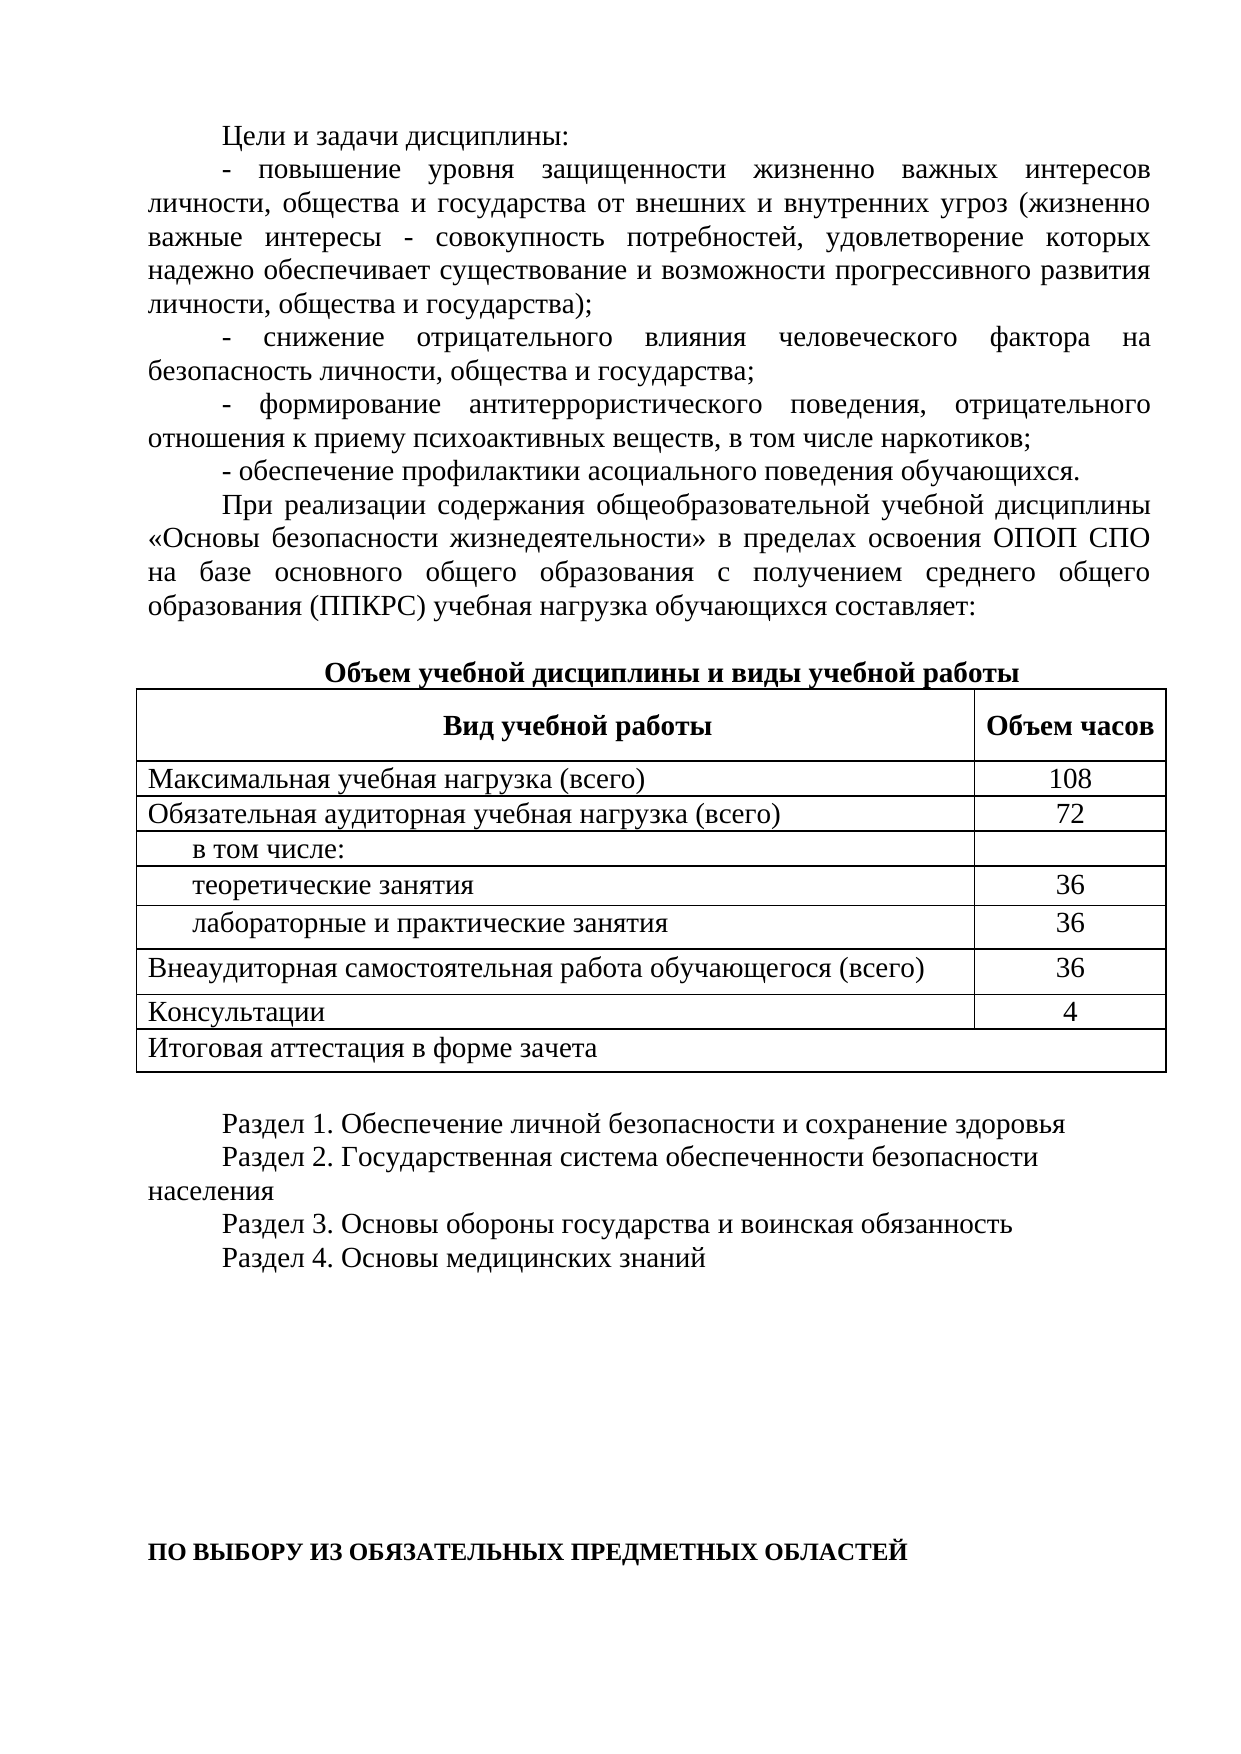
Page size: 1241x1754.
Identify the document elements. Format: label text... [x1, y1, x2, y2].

table_cell лабораторные и практические занятия [137, 906, 974, 948]
text - снижение отрицательного влияния человеческого фактора на безопасность личности, общества и государства; [148, 319, 1152, 386]
table_cell 36 [975, 867, 1165, 904]
table_cell 72 [975, 797, 1165, 830]
table_cell Консультации [137, 995, 974, 1028]
text При реализации содержания общеобразовательной учебной дисциплины «Основы безопасности жизнедеятельности» в пределах освоения ОПОП СПО на базе основного общего образования с получением среднего общего образования (ППКРС) учебная нагрузка обучающихся составляет: [148, 487, 1152, 621]
text Объем учебной дисциплины и виды учебной работы [148, 655, 1152, 688]
table_header Вид учебной работы [137, 690, 974, 760]
text Раздел 2. Государственная система обеспеченности безопасности населения [148, 1139, 1152, 1207]
text Раздел 1. Обеспечение личной безопасности и сохранение здоровья [148, 1106, 1152, 1139]
text ПО ВЫБОРУ ИЗ ОБЯЗАТЕЛЬНЫХ ПРЕДМЕТНЫХ ОБЛАСТЕЙ [148, 1537, 1152, 1565]
table_cell Максимальная учебная нагрузка (всего) [137, 762, 974, 795]
text - формирование антитеррористического поведения, отрицательного отношения к приему психоактивных веществ, в том числе наркотиков; [148, 386, 1152, 453]
table_cell 36 [975, 906, 1165, 948]
text Раздел 4. Основы медицинских знаний [148, 1240, 1152, 1274]
table_cell 36 [975, 950, 1165, 993]
text - обеспечение профилактики асоциального поведения обучающихся. [148, 453, 1152, 487]
table_cell теоретические занятия [137, 867, 974, 904]
table_header Объем часов [975, 690, 1165, 760]
table_cell [975, 832, 1165, 865]
table_cell Обязательная аудиторная учебная нагрузка (всего) [137, 797, 974, 830]
table_cell Внеаудиторная самостоятельная работа обучающегося (всего) [137, 950, 974, 993]
text Раздел 3. Основы обороны государства и воинская обязанность [148, 1207, 1152, 1240]
table_cell 4 [975, 995, 1165, 1028]
table_cell Итоговая аттестация в форме зачета [137, 1030, 1165, 1071]
text - повышение уровня защищенности жизненно важных интересов личности, общества и государства от внешних и внутренних угроз (жизненно важные интересы - совокупность потребностей, удовлетворение которых надежно обеспечивает существование и возможности прогрессивного развития личности, общества и государства); [148, 152, 1152, 319]
table_cell в том числе: [137, 832, 974, 865]
table_cell 108 [975, 762, 1165, 795]
text Цели и задачи дисциплины: [148, 118, 1152, 152]
